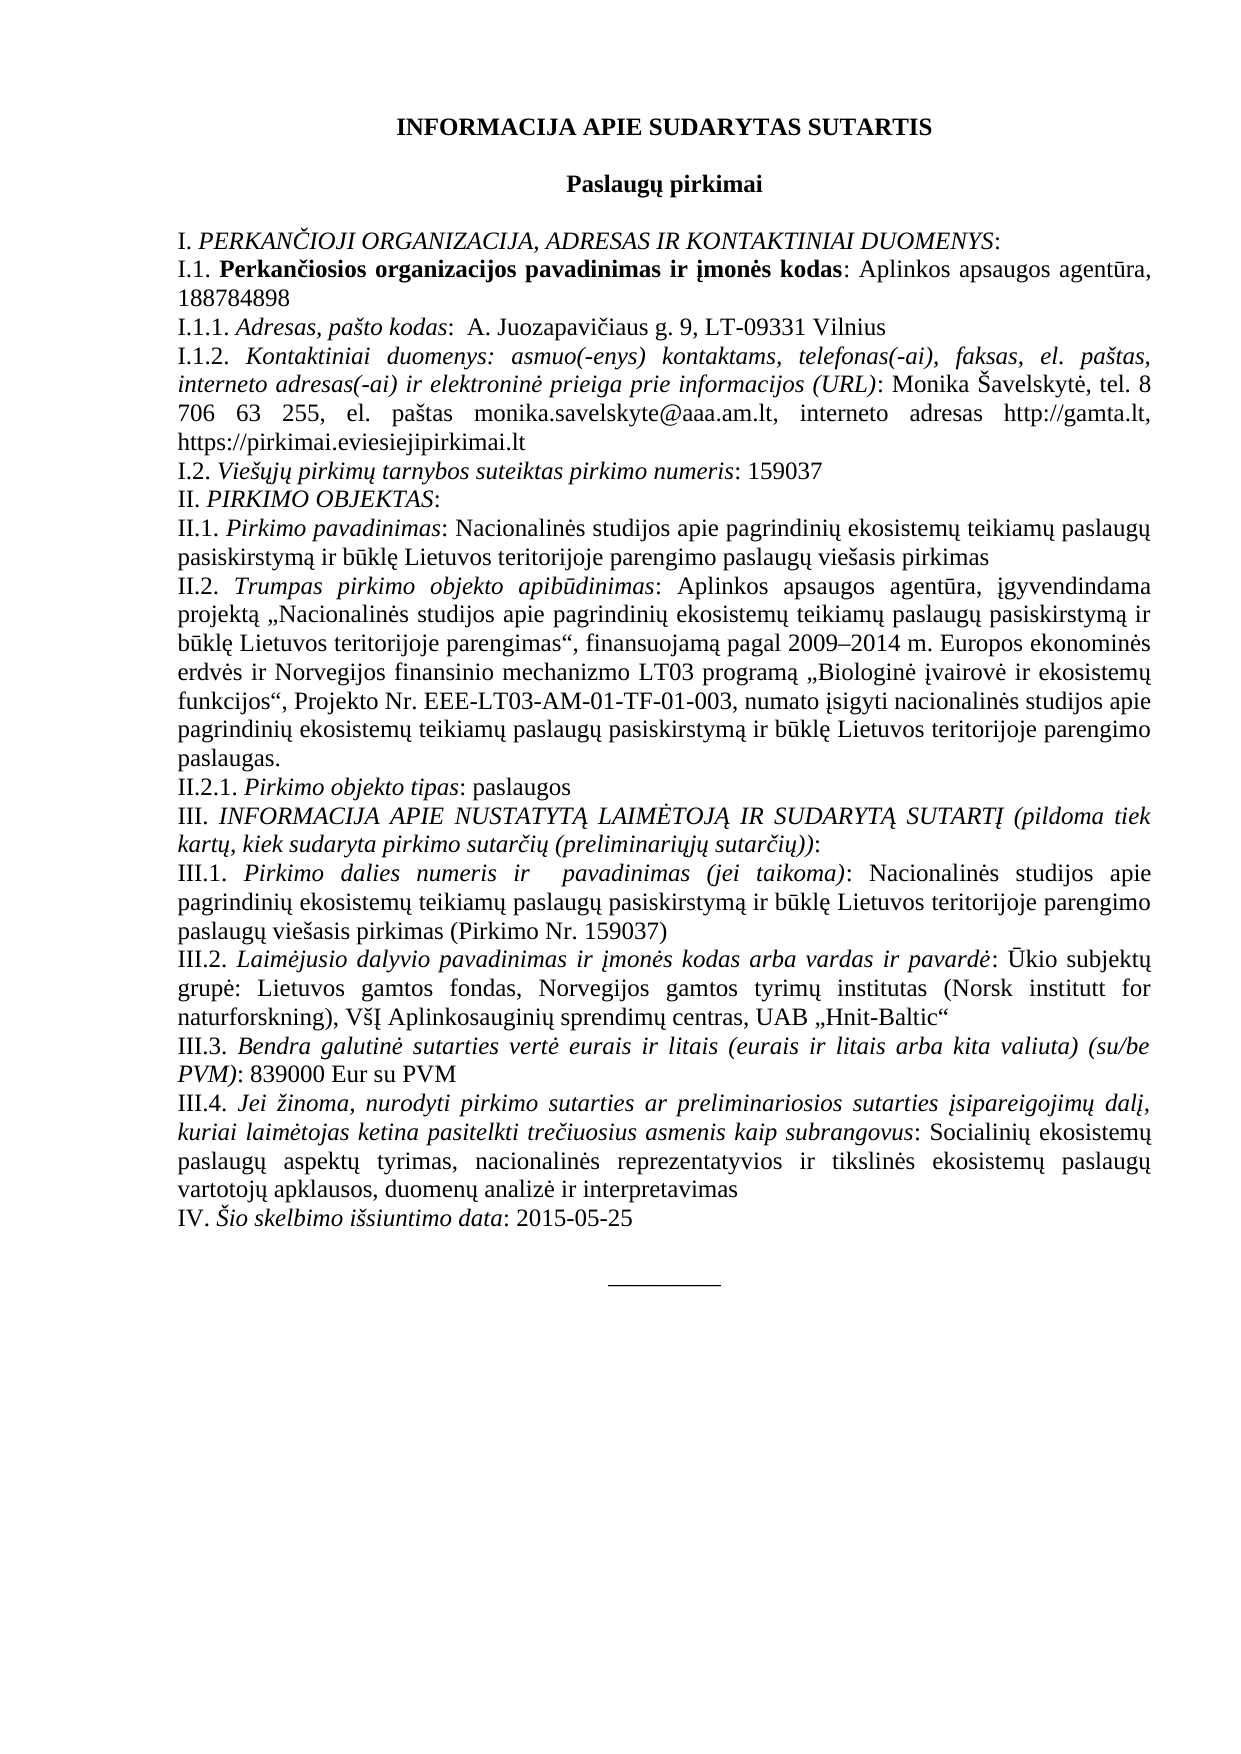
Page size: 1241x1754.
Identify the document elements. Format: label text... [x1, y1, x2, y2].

text II.2.1. Pirkimo objekto tipas: paslaugos [177, 772, 1152, 801]
text I.1.1. Adresas, pašto kodas: A. Juozapavičiaus g. 9, LT-09331 Vilnius [177, 312, 1152, 341]
text _________ [177, 1260, 1152, 1289]
text INFORMACIJA APIE SUDARYTAS SUTARTIS [177, 112, 1152, 141]
text III.2. Laimėjusio dalyvio pavadinimas ir įmonės kodas arba vardas ir pavardė: Ūkio subjektų grupė: Lietuvos gamtos fondas, Norvegijos gamtos tyrimų institutas (Norsk institutt for naturforskning), VšĮ Aplinkosauginių sprendimų centras, UAB „Hnit-Baltic“ [177, 944, 1152, 1031]
text I. PERKANČIOJI ORGANIZACIJA, ADRESAS IR KONTAKTINIAI DUOMENYS: [177, 226, 1152, 254]
text I.1. Perkančiosios organizacijos pavadinimas ir įmonės kodas: Aplinkos apsaugos agentūra, 188784898 [177, 254, 1152, 312]
text II.1. Pirkimo pavadinimas: Nacionalinės studijos apie pagrindinių ekosistemų teikiamų paslaugų pasiskirstymą ir būklę Lietuvos teritorijoje parengimo paslaugų viešasis pirkimas [177, 513, 1152, 571]
text I.2. Viešųjų pirkimų tarnybos suteiktas pirkimo numeris: 159037 [177, 456, 1152, 484]
text III. INFORMACIJA APIE NUSTATYTĄ LAIMĖTOJĄ IR SUDARYTĄ SUTARTĮ (pildoma tiek kartų, kiek sudaryta pirkimo sutarčių (preliminariųjų sutarčių)): [177, 801, 1152, 858]
text III.1. Pirkimo dalies numeris ir pavadinimas (jei taikoma): Nacionalinės studijos apie pagrindinių ekosistemų teikiamų paslaugų pasiskirstymą ir būklę Lietuvos teritorijoje parengimo paslaugų viešasis pirkimas (Pirkimo Nr. 159037) [177, 858, 1152, 944]
text III.3. Bendra galutinė sutarties vertė eurais ir litais (eurais ir litais arba kita valiuta) (su/be PVM): 839000 Eur su PVM [177, 1031, 1152, 1088]
text III.4. Jei žinoma, nurodyti pirkimo sutarties ar preliminariosios sutarties įsipareigojimų dalį, kuriai laimėtojas ketina pasitelkti trečiuosius asmenis kaip subrangovus: Socialinių ekosistemų paslaugų aspektų tyrimas, nacionalinės reprezentatyvios ir tikslinės ekosistemų paslaugų vartotojų apklausos, duomenų analizė ir interpretavimas [177, 1088, 1152, 1203]
text II. PIRKIMO OBJEKTAS: [177, 484, 1152, 513]
text I.1.2. Kontaktiniai duomenys: asmuo(-enys) kontaktams, telefonas(-ai), faksas, el. paštas, interneto adresas(-ai) ir elektroninė prieiga prie informacijos (URL): Monika Šavelskytė, tel. 8 706 63 255, el. paštas monika.savelskyte@aaa.am.lt, interneto adresas http://gamta.lt, https://pirkimai.eviesiejipirkimai.lt [177, 341, 1152, 456]
text Paslaugų pirkimai [177, 169, 1152, 198]
text II.2. Trumpas pirkimo objekto apibūdinimas: Aplinkos apsaugos agentūra, įgyvendindama projektą „Nacionalinės studijos apie pagrindinių ekosistemų teikiamų paslaugų pasiskirstymą ir būklę Lietuvos teritorijoje parengimas“, finansuojamą pagal 2009–2014 m. Europos ekonominės erdvės ir Norvegijos finansinio mechanizmo LT03 programą „Biologinė įvairovė ir ekosistemų funkcijos“, Projekto Nr. EEE-LT03-AM-01-TF-01-003, numato įsigyti nacionalinės studijos apie pagrindinių ekosistemų teikiamų paslaugų pasiskirstymą ir būklę Lietuvos teritorijoje parengimo paslaugas. [177, 571, 1152, 772]
text IV. Šio skelbimo išsiuntimo data: 2015-05-25 [177, 1203, 1152, 1232]
